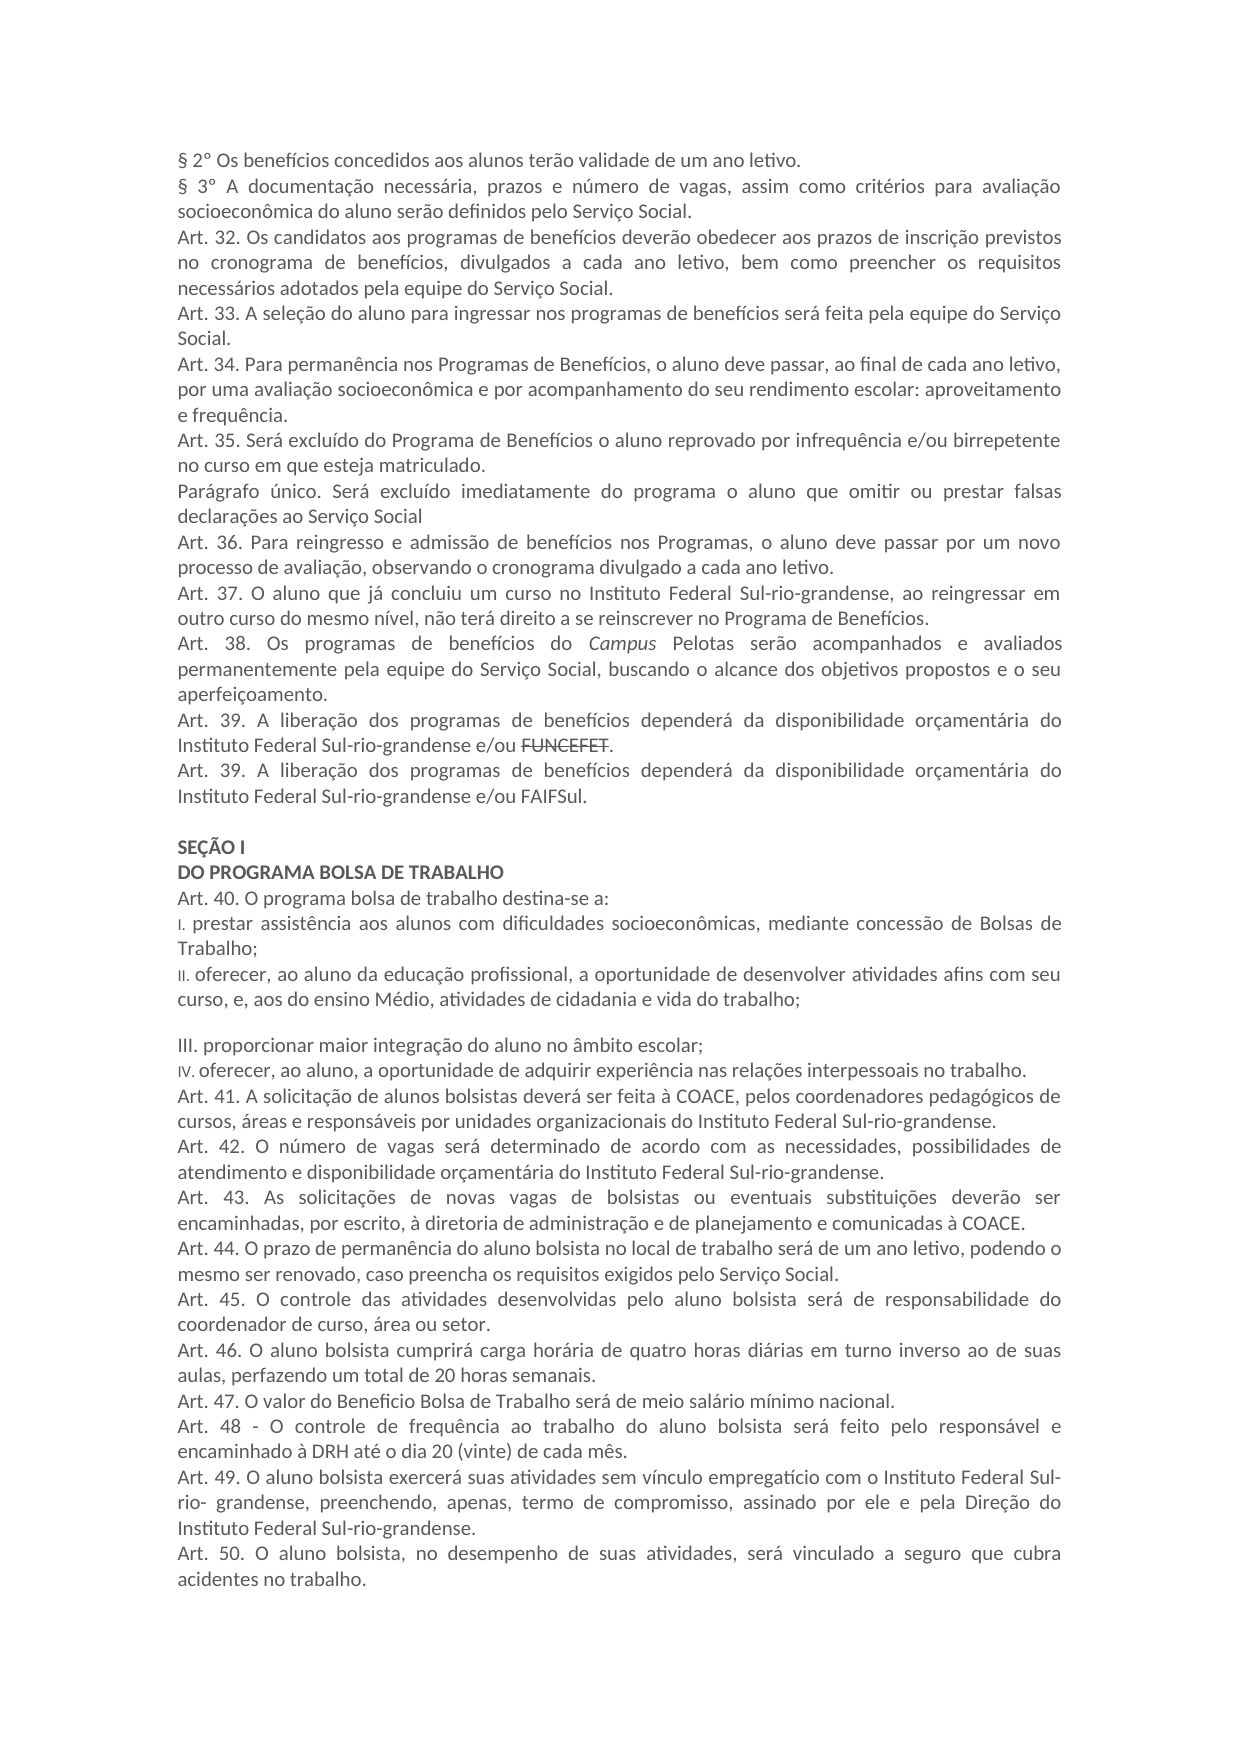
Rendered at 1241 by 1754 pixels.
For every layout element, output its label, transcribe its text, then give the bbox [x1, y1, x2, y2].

text Art. 40. O programa bolsa de trabalho destina-se a: [177, 885, 1063, 910]
text Art. 42. O número de vagas será determinado de acordo com as necessidades, possibilidades de atendimento e disponibilidade orçamentária do Instituto Federal Sul-rio-grandense. [177, 1134, 1063, 1184]
text Art. 38. Os programas de benefícios do Campus Pelotas serão acompanhados e avaliados permanentemente pela equipe do Serviço Social, buscando o alcance dos objetivos propostos e o seu aperfeiçoamento. [177, 631, 1063, 707]
text Art. 48 - O controle de frequência ao trabalho do aluno bolsista será feito pelo responsável e encaminhado à DRH até o dia 20 (vinte) de cada mês. [177, 1413, 1063, 1464]
text Art. 39. A liberação dos programas de benefícios dependerá da disponibilidade orçamentária do Instituto Federal Sul-rio-grandense e/ou FAIFSul. [177, 758, 1063, 808]
text Art. 33. A seleção do aluno para ingressar nos programas de benefícios será feita pela equipe do Serviço Social. [177, 300, 1063, 351]
text Art. 50. O aluno bolsista, no desempenho de suas atividades, será vinculado a seguro que cubra acidentes no trabalho. [177, 1540, 1063, 1591]
text Art. 39. A liberação dos programas de benefícios dependerá da disponibilidade orçamentária do Instituto Federal Sul-rio-grandense e/ou FUNCEFET. [177, 707, 1063, 758]
text Art. 49. O aluno bolsista exercerá suas atividades sem vínculo empregatício com o Instituto Federal Sul-rio- grandense, preenchendo, apenas, termo de compromisso, assinado por ele e pela Direção do Instituto Federal Sul-rio-grandense. [177, 1464, 1063, 1540]
text III. proporcionar maior integração do aluno no âmbito escolar; [177, 1032, 1063, 1057]
text Art. 35. Será excluído do Programa de Benefícios o aluno reprovado por infrequência e/ou birrepetente no curso em que esteja matriculado. [177, 427, 1063, 478]
text Art. 45. O controle das atividades desenvolvidas pelo aluno bolsista será de responsabilidade do coordenador de curso, área ou setor. [177, 1286, 1063, 1337]
text § 3º A documentação necessária, prazos e número de vagas, assim como critérios para avaliação socioeconômica do aluno serão definidos pelo Serviço Social. [177, 173, 1063, 224]
text Art. 32. Os candidatos aos programas de benefícios deverão obedecer aos prazos de inscrição previstos no cronograma de benefícios, divulgados a cada ano letivo, bem como preencher os requisitos necessários adotados pela equipe do Serviço Social. [177, 224, 1063, 300]
text Art. 47. O valor do Beneficio Bolsa de Trabalho será de meio salário mínimo nacional. [177, 1388, 1063, 1413]
text Art. 41. A solicitação de alunos bolsistas deverá ser feita à COACE, pelos coordenadores pedagógicos de cursos, áreas e responsáveis por unidades organizacionais do Instituto Federal Sul-rio-grandense. [177, 1083, 1063, 1134]
text Art. 36. Para reingresso e admissão de benefícios nos Programas, o aluno deve passar por um novo processo de avaliação, observando o cronograma divulgado a cada ano letivo. [177, 529, 1063, 580]
text I. prestar assistência aos alunos com dificuldades socioeconômicas, mediante concessão de Bolsas de Trabalho; [177, 910, 1063, 961]
text Parágrafo único. Será excluído imediatamente do programa o aluno que omitir ou prestar falsas declarações ao Serviço Social [177, 478, 1063, 529]
text Art. 44. O prazo de permanência do aluno bolsista no local de trabalho será de um ano letivo, podendo o mesmo ser renovado, caso preencha os requisitos exigidos pelo Serviço Social. [177, 1235, 1063, 1286]
text Art. 46. O aluno bolsista cumprirá carga horária de quatro horas diárias em turno inverso ao de suas aulas, perfazendo um total de 20 horas semanais. [177, 1337, 1063, 1388]
text DO PROGRAMA BOLSA DE TRABALHO [177, 859, 1063, 885]
text Art. 43. As solicitações de novas vagas de bolsistas ou eventuais substituições deverão ser encaminhadas, por escrito, à diretoria de administração e de planejamento e comunicadas à COACE. [177, 1184, 1063, 1235]
text IV. oferecer, ao aluno, a oportunidade de adquirir experiência nas relações interpessoais no trabalho. [177, 1057, 1063, 1083]
text II. oferecer, ao aluno da educação profissional, a oportunidade de desenvolver atividades afins com seu curso, e, aos do ensino Médio, atividades de cidadania e vida do trabalho; [177, 961, 1063, 1012]
text Art. 37. O aluno que já concluiu um curso no Instituto Federal Sul-rio-grandense, ao reingressar em outro curso do mesmo nível, não terá direito a se reinscrever no Programa de Benefícios. [177, 580, 1063, 631]
text § 2º Os benefícios concedidos aos alunos terão validade de um ano letivo. [177, 148, 1063, 173]
text Art. 34. Para permanência nos Programas de Benefícios, o aluno deve passar, ao final de cada ano letivo, por uma avaliação socioeconômica e por acompanhamento do seu rendimento escolar: aproveitamento e frequência. [177, 351, 1063, 427]
text SEÇÃO I [177, 834, 1063, 859]
